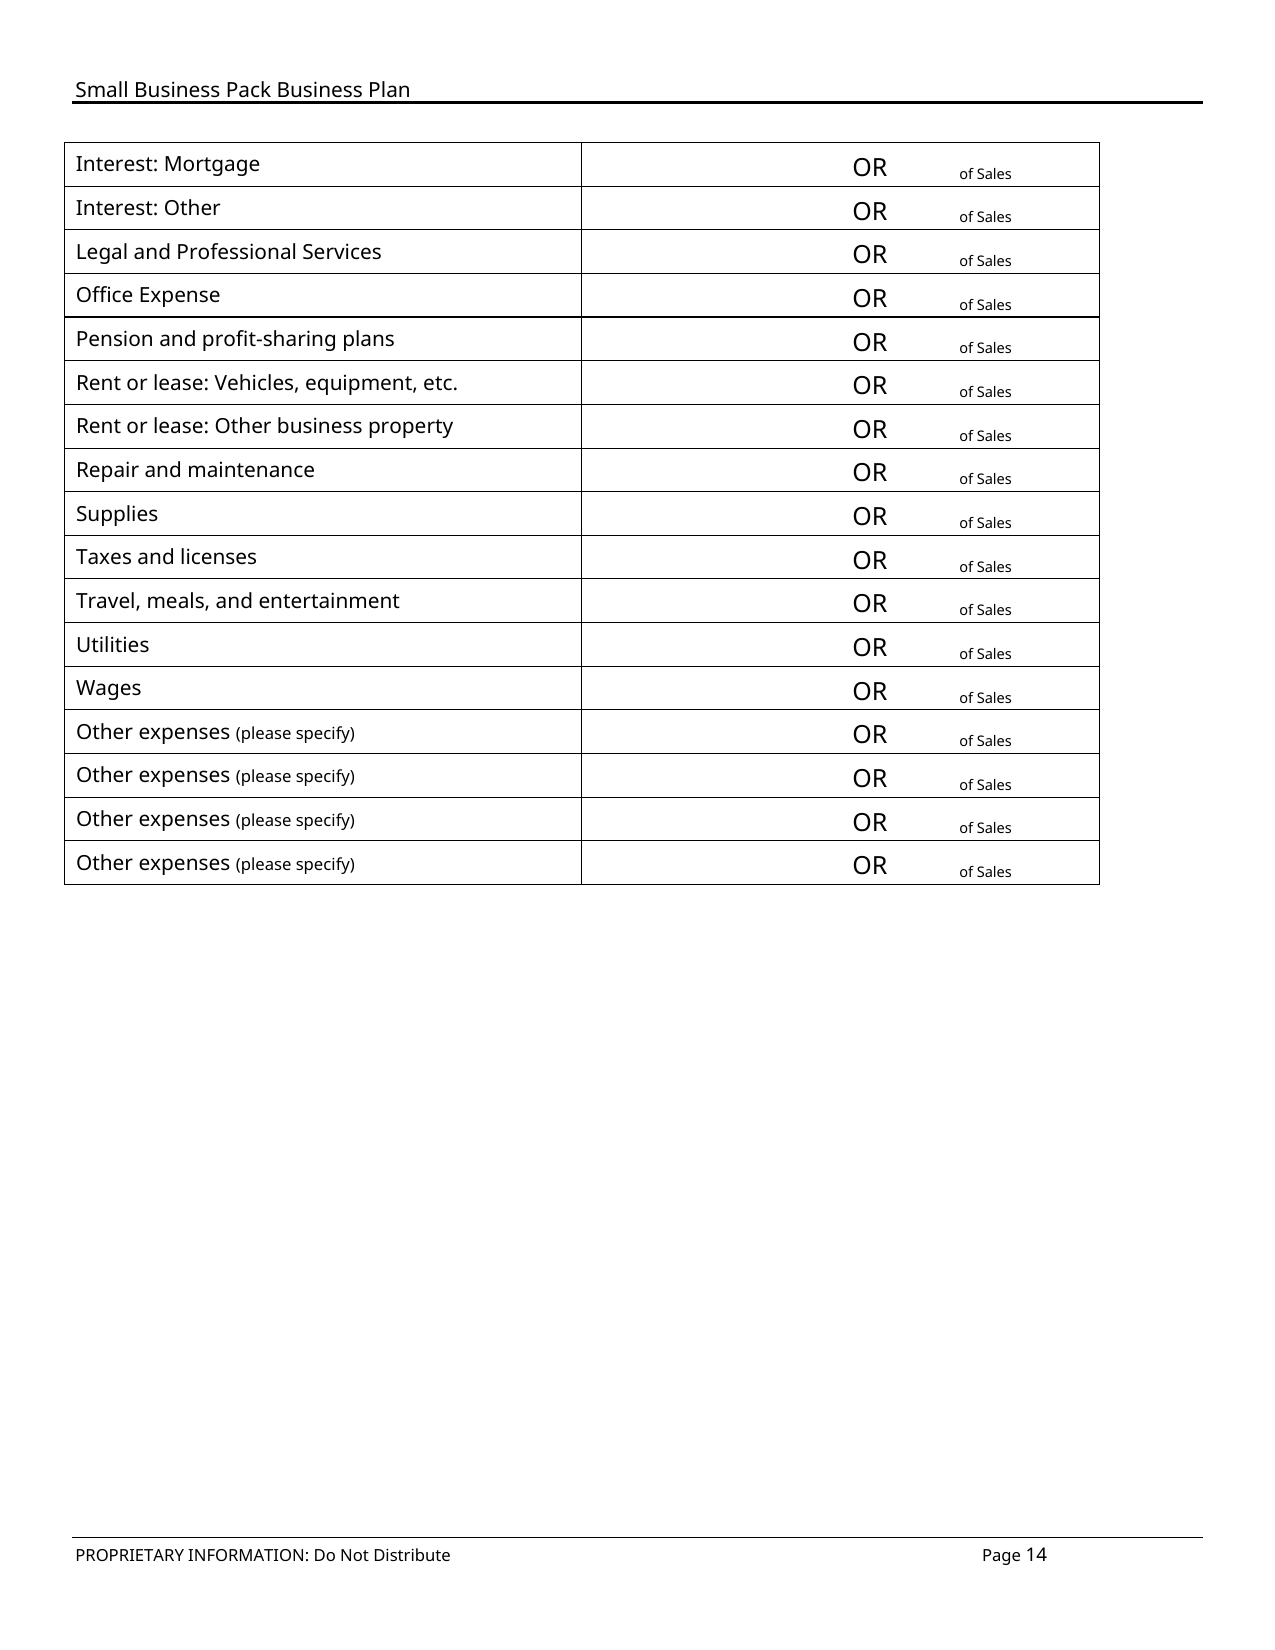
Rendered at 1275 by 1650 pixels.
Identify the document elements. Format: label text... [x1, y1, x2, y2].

table_cell Other expenses (please specify) [65, 798, 581, 840]
table_cell OR of Sales [582, 318, 1099, 360]
table_cell Other expenses (please specify) [65, 841, 581, 884]
table_cell OR of Sales [582, 405, 1099, 447]
table_cell Wages [65, 667, 581, 709]
table_cell OR of Sales [582, 536, 1099, 578]
table_cell Travel, meals, and entertainment [65, 579, 581, 622]
table_cell OR of Sales [582, 492, 1099, 535]
table_cell Interest: Mortgage [65, 143, 581, 186]
table_cell Supplies [65, 492, 581, 535]
table_cell Interest: Other [65, 187, 581, 229]
table_cell Repair and maintenance [65, 449, 581, 491]
table_cell Rent or lease: Other business property [65, 405, 581, 447]
table_cell OR of Sales [582, 230, 1099, 273]
table_cell Utilities [65, 623, 581, 666]
table_cell Other expenses (please specify) [65, 754, 581, 797]
table_cell OR of Sales [582, 361, 1099, 404]
table_cell Legal and Professional Services [65, 230, 581, 273]
table_cell OR of Sales [582, 579, 1099, 622]
table_cell OR of Sales [582, 754, 1099, 797]
table_cell Office Expense [65, 274, 581, 316]
table_cell Other expenses (please specify) [65, 710, 581, 753]
table_cell OR of Sales [582, 274, 1099, 316]
table_cell OR of Sales [582, 623, 1099, 666]
table_cell OR of Sales [582, 449, 1099, 491]
table_cell OR of Sales [582, 187, 1099, 229]
table_cell Rent or lease: Vehicles, equipment, etc. [65, 361, 581, 404]
table_cell OR of Sales [582, 798, 1099, 840]
table_cell OR of Sales [582, 710, 1099, 753]
table_cell OR of Sales [582, 143, 1099, 186]
table_cell OR of Sales [582, 667, 1099, 709]
table_cell OR of Sales [582, 841, 1099, 884]
table_cell Taxes and licenses [65, 536, 581, 578]
table_cell Pension and profit-sharing plans [65, 318, 581, 360]
